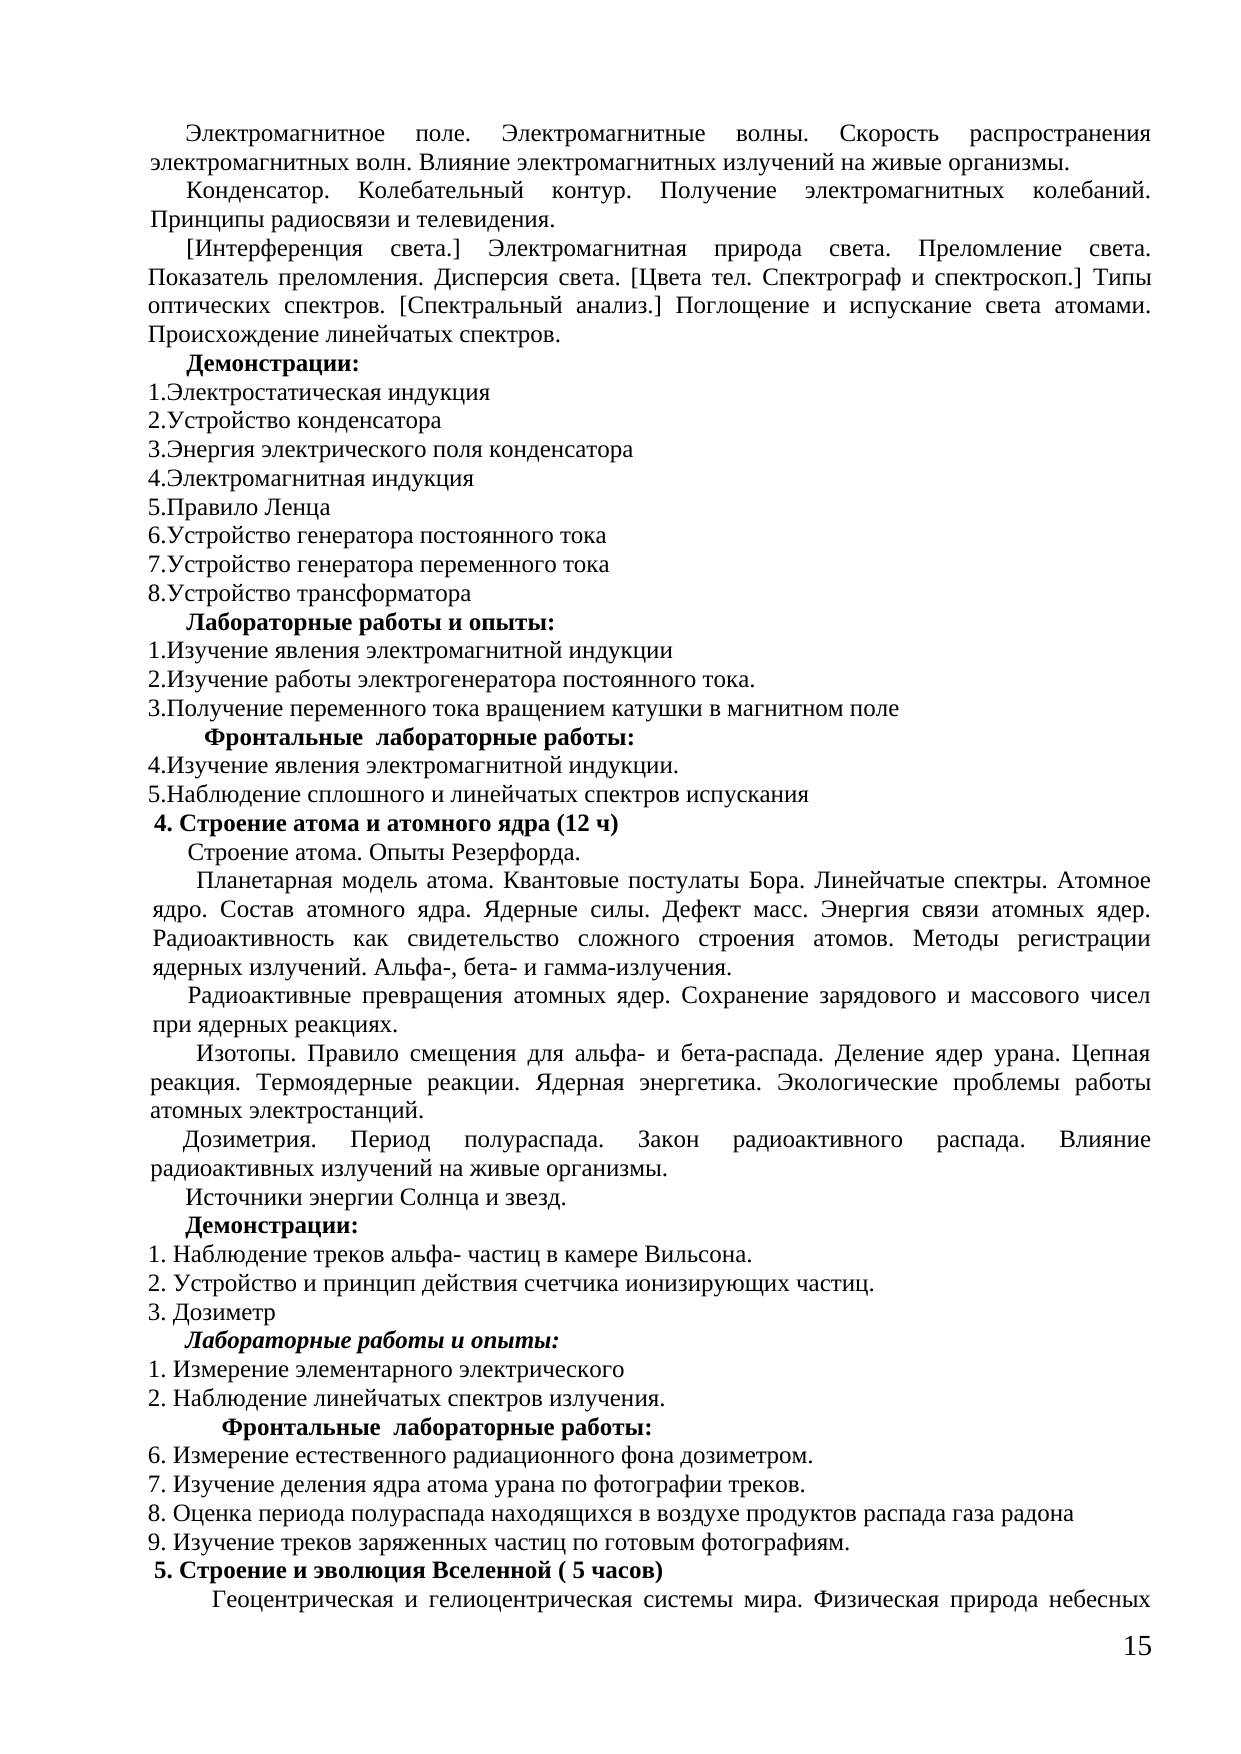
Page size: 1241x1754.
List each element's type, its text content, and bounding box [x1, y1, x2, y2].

text 6. Измерение естественного радиационного фона дозиметром. [148, 1441, 1152, 1469]
text Фронтальные лабораторные работы: [148, 1412, 1152, 1441]
text Фронтальные лабораторные работы: [148, 722, 1152, 751]
text 5. Строение и эволюция Вселенной ( 5 часов) [148, 1556, 1152, 1584]
text Конденсатор. Колебательный контур. Получение электромагнитных колебаний. Принципы радиосвязи и телевидения. [150, 176, 1152, 233]
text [148, 1584, 1152, 1613]
text 4.Изучение явления электромагнитной индукции. [148, 751, 1152, 779]
text 5.Наблюдение сплошного и линейчатых спектров испускания [148, 779, 1152, 808]
text 1. Измерение элементарного электрического [148, 1354, 1152, 1383]
text 8.Устройство трансформатора [148, 578, 1152, 607]
text 2.Устройство конденсатора [148, 406, 1152, 434]
text Электромагнитное поле. Электромагнитные волны. Скорость распространения электромагнитных волн. Влияние электромагнитных излучений на живые организмы. [150, 118, 1152, 176]
text Источники энергии Солнца и звезд. [150, 1182, 1152, 1211]
text 1.Изучение явления электромагнитной индукции [148, 636, 1152, 664]
text 6.Устройство генератора постоянного тока [148, 521, 1152, 549]
text Радиоактивные превращения атомных ядер. Сохранение зарядового и массового чисел при ядерных реакциях. [152, 981, 1152, 1038]
text 9. Изучение треков заряженных частиц по готовым фотографиям. [148, 1527, 1152, 1556]
text 2. Наблюдение линейчатых спектров излучения. [148, 1383, 1152, 1412]
text Демонстрации: [148, 348, 1152, 377]
text Лабораторные работы и опыты: [150, 1326, 1152, 1354]
text 7. Изучение деления ядра атома урана по фотографии треков. [148, 1469, 1152, 1498]
text Лабораторные работы и опыты: [148, 607, 1152, 636]
text 8. Оценка периода полураспада находящихся в воздухе продуктов распада газа радона [148, 1498, 1152, 1527]
text Изотопы. Правило смещения для альфа- и бета-распада. Деление ядер урана. Цепная реакция. Термоядерные реакции. Ядерная энергетика. Экологические проблемы работы атомных электростанций. [150, 1038, 1152, 1124]
text 2.Изучение работы электрогенератора постоянного тока. [148, 664, 1152, 693]
text 2. Устройство и принцип действия счетчика ионизирующих частиц. [148, 1268, 1152, 1297]
text [Интерференция света.] Электромагнитная природа света. Преломление света. Показатель преломления. Дисперсия света. [Цвета тел. Спектрограф и спектроскоп.] Типы оптических спектров. [Спектральный анализ.] Поглощение и испускание света атомами. Происхождение линейчатых спектров. [148, 233, 1152, 348]
text 1. Наблюдение треков альфа- частиц в камере Вильсона. [148, 1239, 1152, 1268]
text 7.Устройство генератора переменного тока [148, 549, 1152, 578]
text 3. Дозиметр [148, 1297, 1152, 1326]
text 5.Правило Ленца [148, 492, 1152, 521]
text Строение атома. Опыты Резерфорда. [187, 837, 1152, 866]
text Дозиметрия. Период полураспада. Закон радиоактивного распада. Влияние радиоактивных излучений на живые организмы. [150, 1124, 1152, 1182]
text 3.Получение переменного тока вращением катушки в магнитном поле [148, 693, 1152, 722]
text 4.Электромагнитная индукция [148, 463, 1152, 492]
text 4. Строение атома и атомного ядра (12 ч) [148, 808, 1152, 837]
text 1.Электростатическая индукция [148, 377, 1152, 406]
text 3.Энергия электрического поля конденсатора [148, 434, 1152, 463]
text Планетарная модель атома. Квантовые постулаты Бора. Линейчатые спектры. Атомное ядро. Состав атомного ядра. Ядерные силы. Дефект масс. Энергия связи атомных ядер. Радиоактивность как свидетельство сложного строения атомов. Методы регистрации ядерных излучений. Альфа-, бета- и гамма-излучения. [152, 866, 1152, 981]
text Демонстрации: [150, 1211, 1152, 1239]
